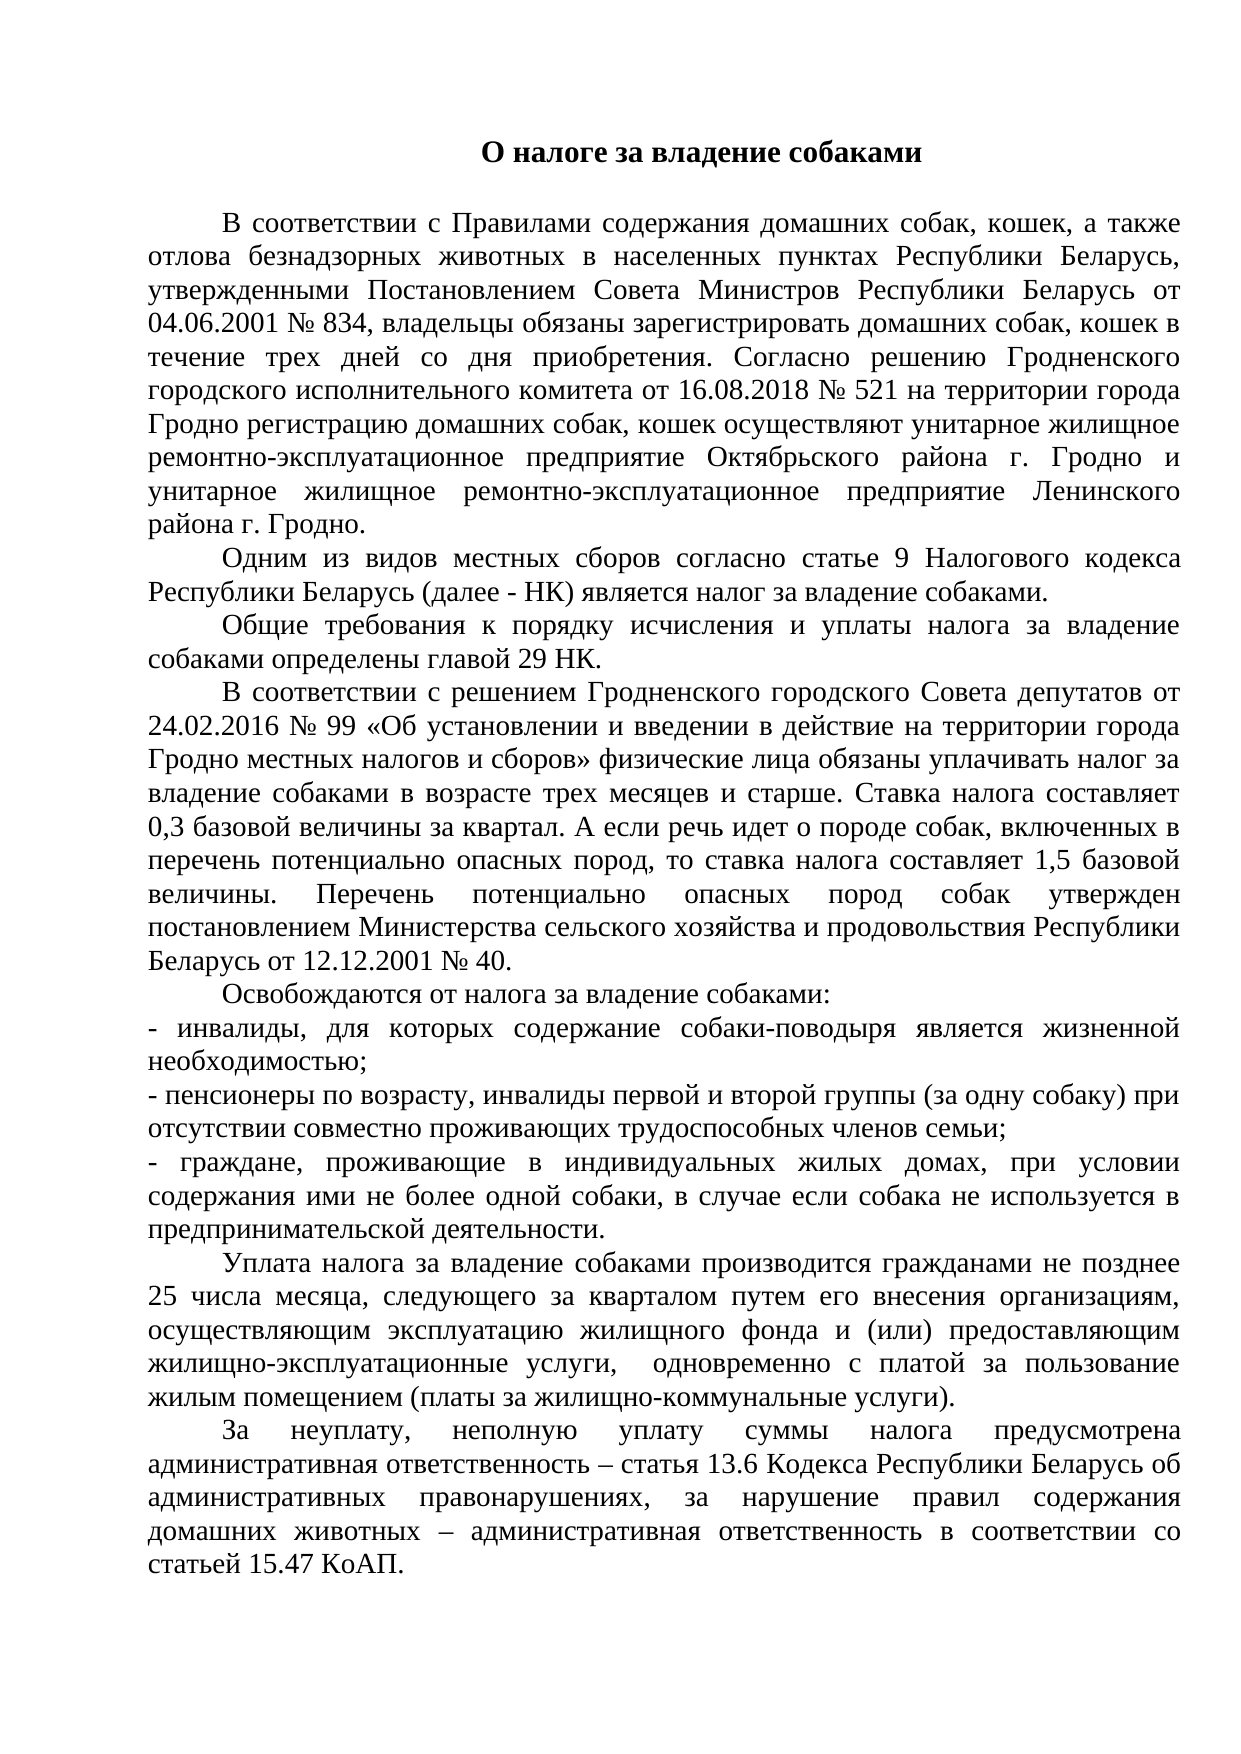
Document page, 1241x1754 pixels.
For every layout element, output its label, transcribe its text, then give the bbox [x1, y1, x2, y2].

text Уплата налога за владение собаками производится гражданами не позднее 25 числа месяца, следующего за кварталом путем его внесения организациям, осуществляющим эксплуатацию жилищного фонда и (или) предоставляющим жилищно-эксплуатационные услуги, одновременно с платой за пользование жилым помещением (платы за жилищно-коммунальные услуги). [148, 1245, 1181, 1412]
text - граждане, проживающие в индивидуальных жилых домах, при условии содержания ими не более одной собаки, в случае если собака не используется в предпринимательской деятельности. [148, 1144, 1181, 1245]
text Освобождаются от налога за владение собаками: [148, 976, 1181, 1010]
text За неуплату, неполную уплату суммы налога предусмотрена административная ответственность – статья 13.6 Кодекса Республики Беларусь об административных правонарушениях, за нарушение правил содержания домашних животных – административная ответственность в соответствии со статьей 15.47 КоАП. [148, 1412, 1181, 1580]
text - инвалиды, для которых содержание собаки-поводыря является жизненной необходимостью; [148, 1010, 1181, 1077]
text В соответствии с Правилами содержания домашних собак, кошек, а также отлова безнадзорных животных в населенных пунктах Республики Беларусь, утвержденными Постановлением Совета Министров Республики Беларусь от 04.06.2001 № 834, владельцы обязаны зарегистрировать домашних собак, кошек в течение трех дней со дня приобретения. Согласно решению Гродненского городского исполнительного комитета от 16.08.2018 № 521 на территории города Гродно регистрацию домашних собак, кошек осуществляют унитарное жилищное ремонтно-эксплуатационное предприятие Октябрьского района г. Гродно и унитарное жилищное ремонтно-эксплуатационное предприятие Ленинского района г. Гродно. [148, 205, 1181, 540]
text Одним из видов местных сборов согласно статье 9 Налогового кодекса Республики Беларусь (далее - НК) является налог за владение собаками. [148, 540, 1181, 607]
text - пенсионеры по возрасту, инвалиды первой и второй группы (за одну собаку) при отсутствии совместно проживающих трудоспособных членов семьи; [148, 1077, 1181, 1144]
text О налоге за владение собаками [148, 133, 1181, 169]
text Общие требования к порядку исчисления и уплаты налога за владение собаками определены главой 29 НК. [148, 607, 1181, 674]
text В соответствии с решением Гродненского городского Совета депутатов от 24.02.2016 № 99 «Об установлении и введении в действие на территории города Гродно местных налогов и сборов» физические лица обязаны уплачивать налог за владение собаками в возрасте трех месяцев и старше. Ставка налога составляет 0,3 базовой величины за квартал. А если речь идет о породе собак, включенных в перечень потенциально опасных пород, то ставка налога составляет 1,5 базовой величины. Перечень потенциально опасных пород собак утвержден постановлением Министерства сельского хозяйства и продовольствия Республики Беларусь от 12.12.2001 № 40. [148, 674, 1181, 976]
